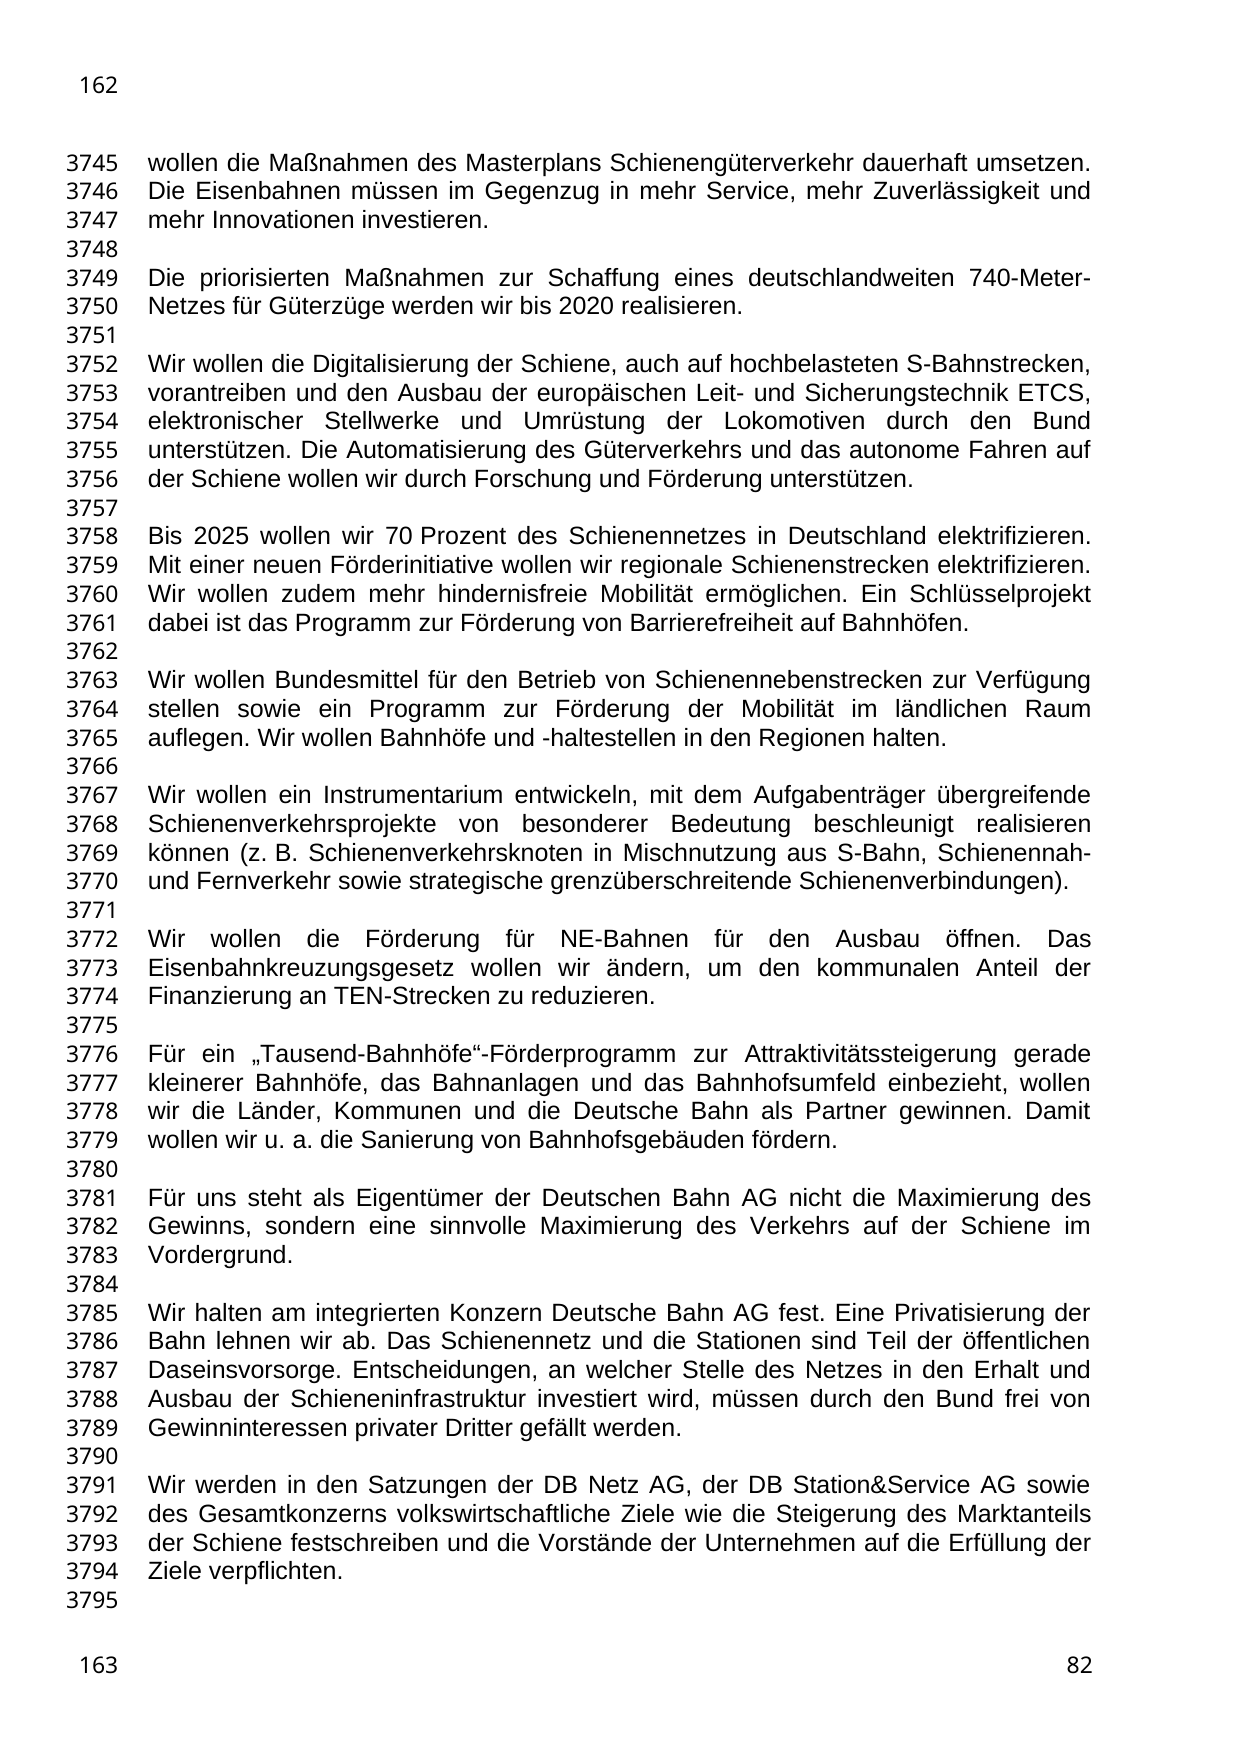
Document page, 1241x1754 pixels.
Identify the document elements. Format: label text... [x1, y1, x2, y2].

text Für ein „Tausend-Bahnhöfe“-Förderprogramm zur Attraktivitätssteigerung gerade kleinerer Bahnhöfe, das Bahnanlagen und das Bahnhofsumfeld einbezieht, wollen wir die Länder, Kommunen und die Deutsche Bahn als Partner gewinnen. Damit wollen wir u. a. die Sanierung von Bahnhofsgebäuden fördern. [148, 1039, 1093, 1154]
text Bis 2025 wollen wir 70 Prozent des Schienennetzes in Deutschland elektrifizieren. Mit einer neuen Förderinitiative wollen wir regionale Schienenstrecken elektrifizieren. Wir wollen zudem mehr hindernisfreie Mobilität ermöglichen. Ein Schlüsselprojekt dabei ist das Programm zur Förderung von Barrierefreiheit auf Bahnhöfen. [148, 521, 1093, 636]
text Wir wollen die Digitalisierung der Schiene, auch auf hochbelasteten S-Bahnstrecken, vorantreiben und den Ausbau der europäischen Leit- und Sicherungstechnik ETCS, elektronischer Stellwerke und Umrüstung der Lokomotiven durch den Bund unterstützen. Die Automatisierung des Güterverkehrs und das autonome Fahren auf der Schiene wollen wir durch Forschung und Förderung unterstützen. [148, 349, 1093, 493]
text Für uns steht als Eigentümer der Deutschen Bahn AG nicht die Maximierung des Gewinns, sondern eine sinnvolle Maximierung des Verkehrs auf der Schiene im Vordergrund. [148, 1183, 1093, 1269]
text Wir halten am integrierten Konzern Deutsche Bahn AG fest. Eine Privatisierung der Bahn lehnen wir ab. Das Schienennetz und die Stationen sind Teil der öffentlichen Daseinsvorsorge. Entscheidungen, an welcher Stelle des Netzes in den Erhalt und Ausbau der Schieneninfrastruktur investiert wird, müssen durch den Bund frei von Gewinninteressen privater Dritter gefällt werden. [148, 1298, 1093, 1441]
text Wir wollen Bundesmittel für den Betrieb von Schienennebenstrecken zur Verfügung stellen sowie ein Programm zur Förderung der Mobilität im ländlichen Raum auflegen. Wir wollen Bahnhöfe und -haltestellen in den Regionen halten. [148, 665, 1093, 751]
text Die priorisierten Maßnahmen zur Schaffung eines deutschlandweiten 740-Meter-Netzes für Güterzüge werden wir bis 2020 realisieren. [148, 263, 1093, 320]
text Wir wollen die Förderung für NE-Bahnen für den Ausbau öffnen. Das Eisenbahnkreuzungsgesetz wollen wir ändern, um den kommunalen Anteil der Finanzierung an TEN-Strecken zu reduzieren. [148, 924, 1093, 1010]
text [148, 148, 1093, 234]
text Wir wollen ein Instrumentarium entwickeln, mit dem Aufgabenträger übergreifende Schienenverkehrsprojekte von besonderer Bedeutung beschleunigt realisieren können (z. B. Schienenverkehrsknoten in Mischnutzung aus S-Bahn, Schienennah- und Fernverkehr sowie strategische grenzüberschreitende Schienenverbindungen). [148, 780, 1093, 895]
text Wir werden in den Satzungen der DB Netz AG, der DB Station&Service AG sowie des Gesamtkonzerns volkswirtschaftliche Ziele wie die Steigerung des Marktanteils der Schiene festschreiben und die Vorstände der Unternehmen auf die Erfüllung der Ziele verpflichten. [148, 1470, 1093, 1585]
